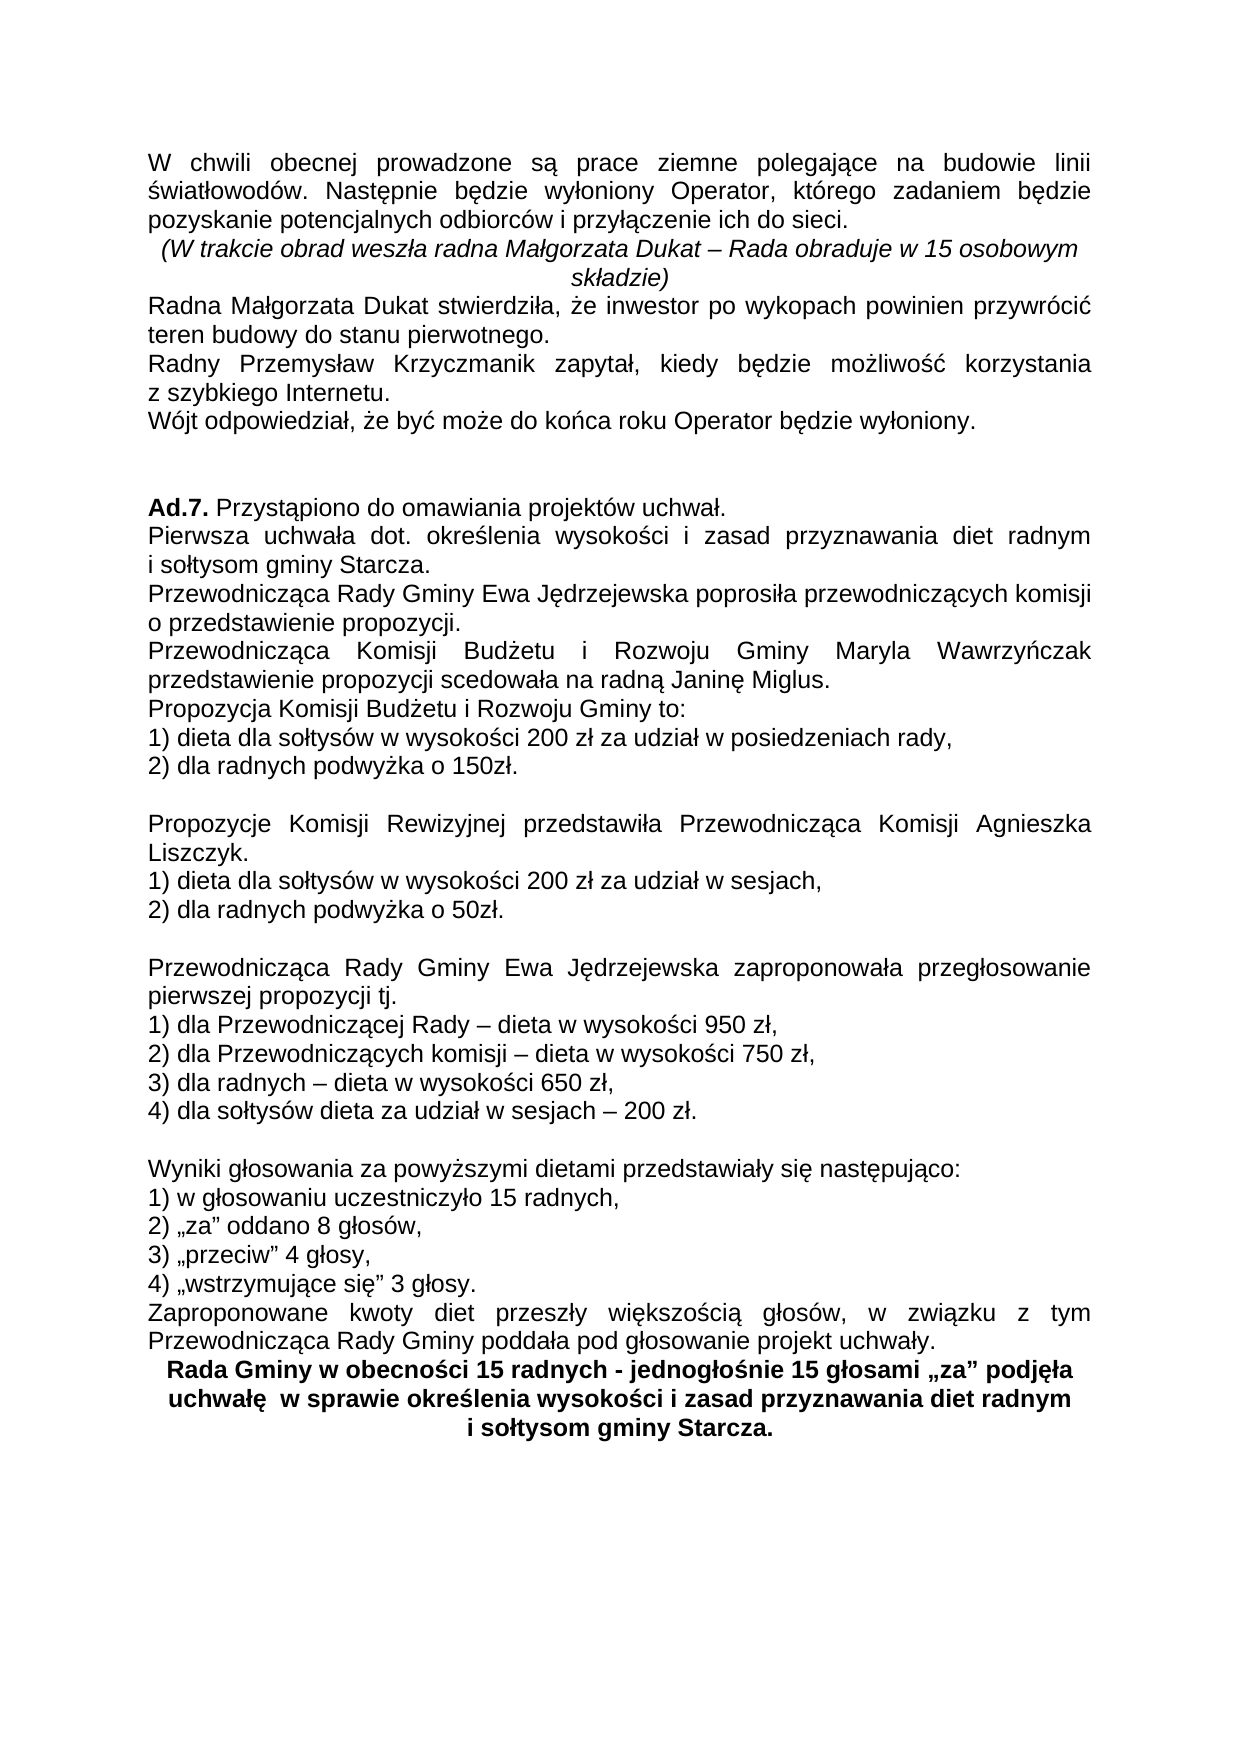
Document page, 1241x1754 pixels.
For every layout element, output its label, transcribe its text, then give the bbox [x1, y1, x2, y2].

text 2) „za” oddano 8 głosów, [148, 1211, 1093, 1240]
text Radna Małgorzata Dukat stwierdziła, że inwestor po wykopach powinien przywrócić teren budowy do stanu pierwotnego. [148, 291, 1093, 349]
text 2) dla radnych podwyżka o 50zł. [148, 895, 1093, 924]
text Przewodnicząca Rady Gminy Ewa Jędrzejewska poprosiła przewodniczących komisji o przedstawienie propozycji. [148, 579, 1093, 636]
text 1) dla Przewodniczącej Rady – dieta w wysokości 950 zł, [148, 1010, 1093, 1039]
text 3) „przeciw” 4 głosy, [148, 1240, 1093, 1269]
text Ad.7. Przystąpiono do omawiania projektów uchwał. [148, 493, 1093, 521]
text 1) w głosowaniu uczestniczyło 15 radnych, [148, 1183, 1093, 1211]
text 3) dla radnych – dieta w wysokości 650 zł, [148, 1068, 1093, 1096]
text Rada Gminy w obecności 15 radnych - jednogłośnie 15 głosami „za” podjęła uchwałę w sprawie określenia wysokości i zasad przyznawania diet radnym i sołtysom gminy Starcza. [148, 1355, 1093, 1441]
text Zaproponowane kwoty diet przeszły większością głosów, w związku z tym Przewodnicząca Rady Gminy poddała pod głosowanie projekt uchwały. [148, 1298, 1093, 1355]
text 1) dieta dla sołtysów w wysokości 200 zł za udział w sesjach, [148, 866, 1093, 895]
text 4) „wstrzymujące się” 3 głosy. [148, 1269, 1093, 1298]
text 2) dla Przewodniczących komisji – dieta w wysokości 750 zł, [148, 1039, 1093, 1068]
text Wyniki głosowania za powyższymi dietami przedstawiały się następująco: [148, 1154, 1093, 1183]
text Propozycja Komisji Budżetu i Rozwoju Gminy to: [148, 694, 1093, 723]
text Przewodnicząca Rady Gminy Ewa Jędrzejewska zaproponowała przegłosowanie pierwszej propozycji tj. [148, 953, 1093, 1010]
text Propozycje Komisji Rewizyjnej przedstawiła Przewodnicząca Komisji Agnieszka Liszczyk. [148, 809, 1093, 866]
text Przewodnicząca Komisji Budżetu i Rozwoju Gminy Maryla Wawrzyńczak przedstawienie propozycji scedowała na radną Janinę Miglus. [148, 636, 1093, 694]
text Pierwsza uchwała dot. określenia wysokości i zasad przyznawania diet radnym i sołtysom gminy Starcza. [148, 521, 1093, 579]
text 2) dla radnych podwyżka o 150zł. [148, 751, 1093, 780]
text 1) dieta dla sołtysów w wysokości 200 zł za udział w posiedzeniach rady, [148, 723, 1093, 751]
text 4) dla sołtysów dieta za udział w sesjach – 200 zł. [148, 1096, 1093, 1125]
text Wójt odpowiedział, że być może do końca roku Operator będzie wyłoniony. [148, 406, 1093, 435]
text W chwili obecnej prowadzone są prace ziemne polegające na budowie linii światłowodów. Następnie będzie wyłoniony Operator, którego zadaniem będzie pozyskanie potencjalnych odbiorców i przyłączenie ich do sieci. [148, 148, 1093, 234]
text Radny Przemysław Krzyczmanik zapytał, kiedy będzie możliwość korzystania z szybkiego Internetu. [148, 349, 1093, 406]
text (W trakcie obrad weszła radna Małgorzata Dukat – Rada obraduje w 15 osobowym składzie) [148, 234, 1093, 291]
